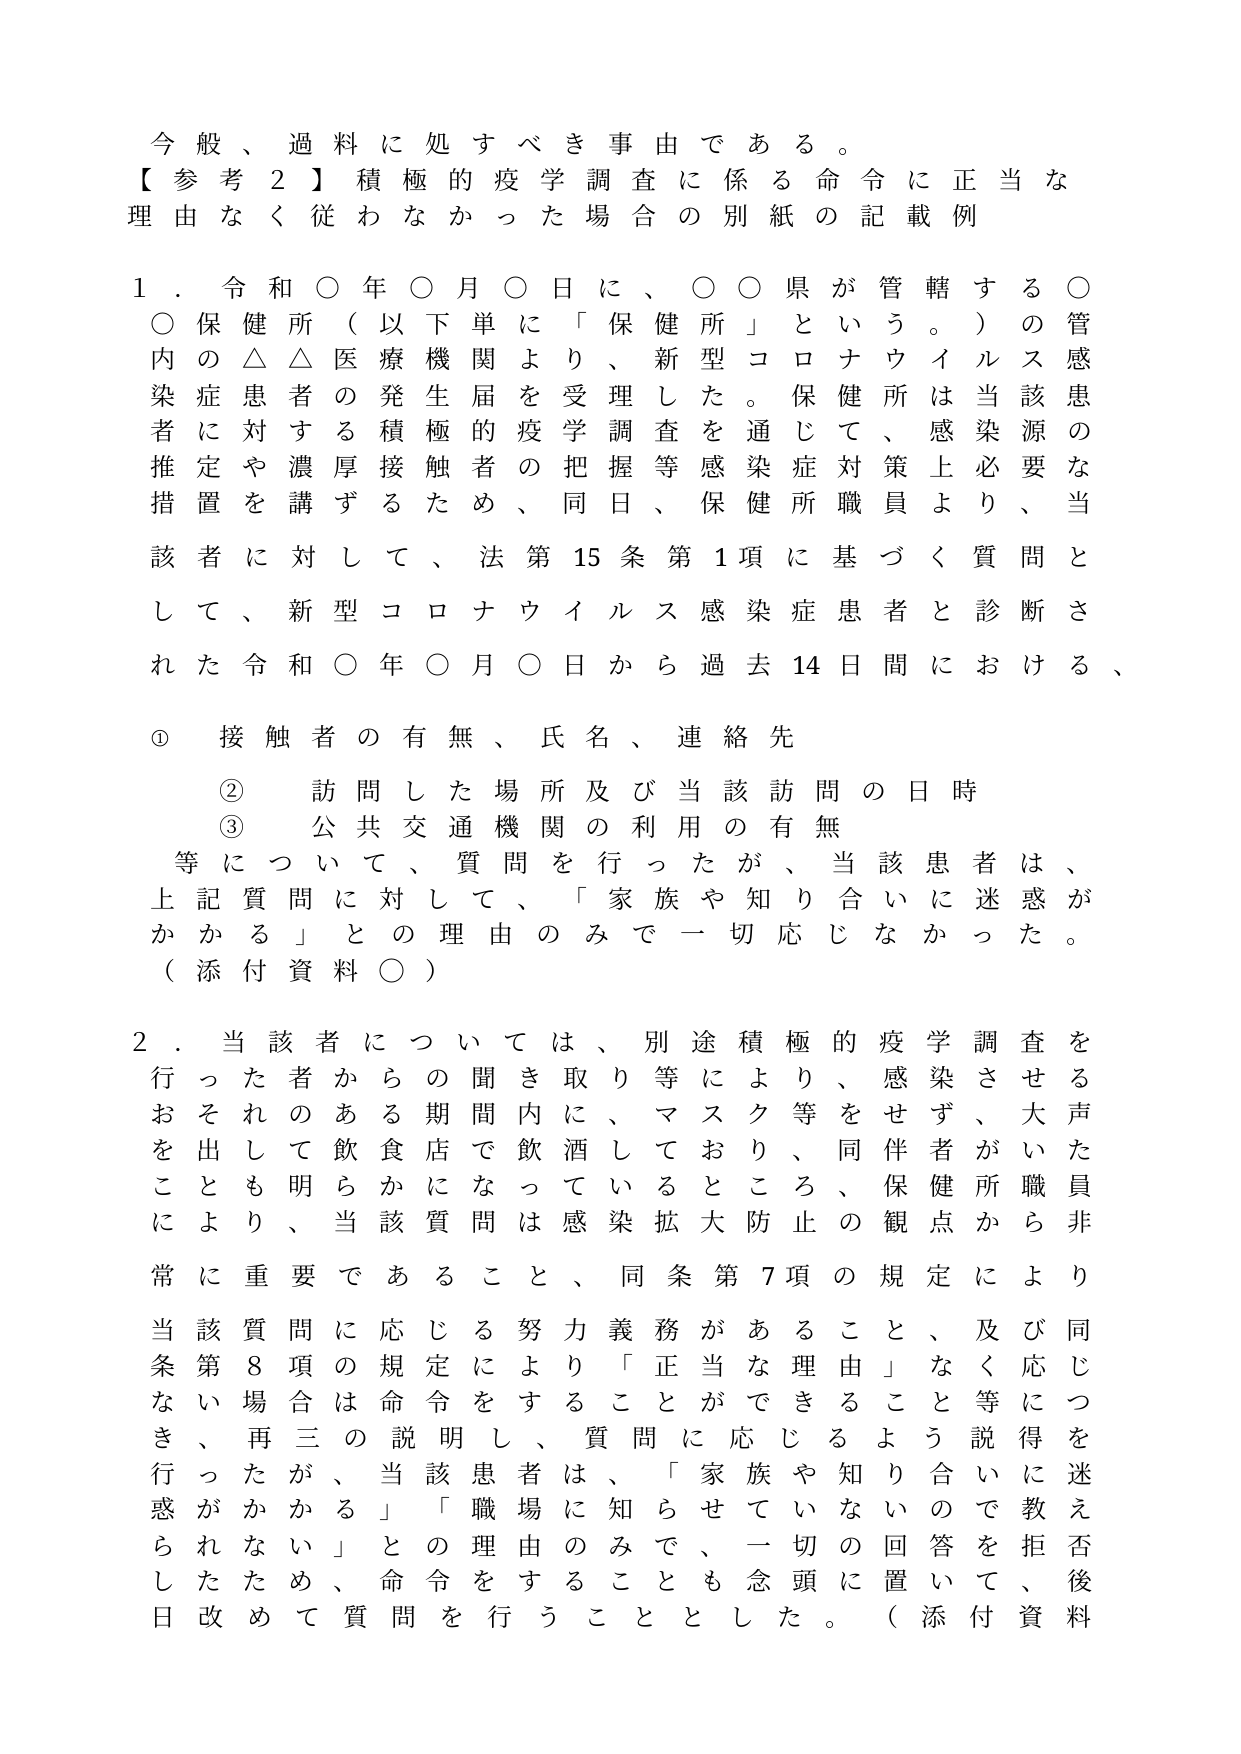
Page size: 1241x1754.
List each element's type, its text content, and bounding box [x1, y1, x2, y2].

text 【参考２】積極的疫学調査に係る命令に正当な理由なく従わなかった場合の別紙の記載例 [127, 161, 1113, 232]
text ① 接触者の有無、氏名、連絡先 [127, 699, 1113, 771]
text 等について、質問を行ったが、当該患者は、上記質問に対して、「家族や知り合いに迷惑がかかる」との理由のみで一切応じなかった。（添付資料◯） [127, 843, 1113, 987]
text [127, 124, 1113, 161]
text ③ 公共交通機関の利用の有無 [104, 807, 1113, 843]
text ② 訪問した場所及び当該訪問の日時 [104, 771, 1113, 807]
text １．令和○年○月○日に、○○県が管轄する○○保健所（以下単に「保健所」という。）の管内の△△医療機関より、新型コロナウイルス感染症患者の発生届を受理した。保健所は当該患者に対する積極的疫学調査を通じて、感染源の推定や濃厚接触者の把握等感染症対策上必要な措置を講ずるため、同日、保健所職員より、当該者に対して、法第15条第1項に基づく質問として、新型コロナウイルス感染症患者と診断された令和○年○月○日から過去14日間における、 [127, 268, 1113, 699]
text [127, 1023, 1113, 1634]
